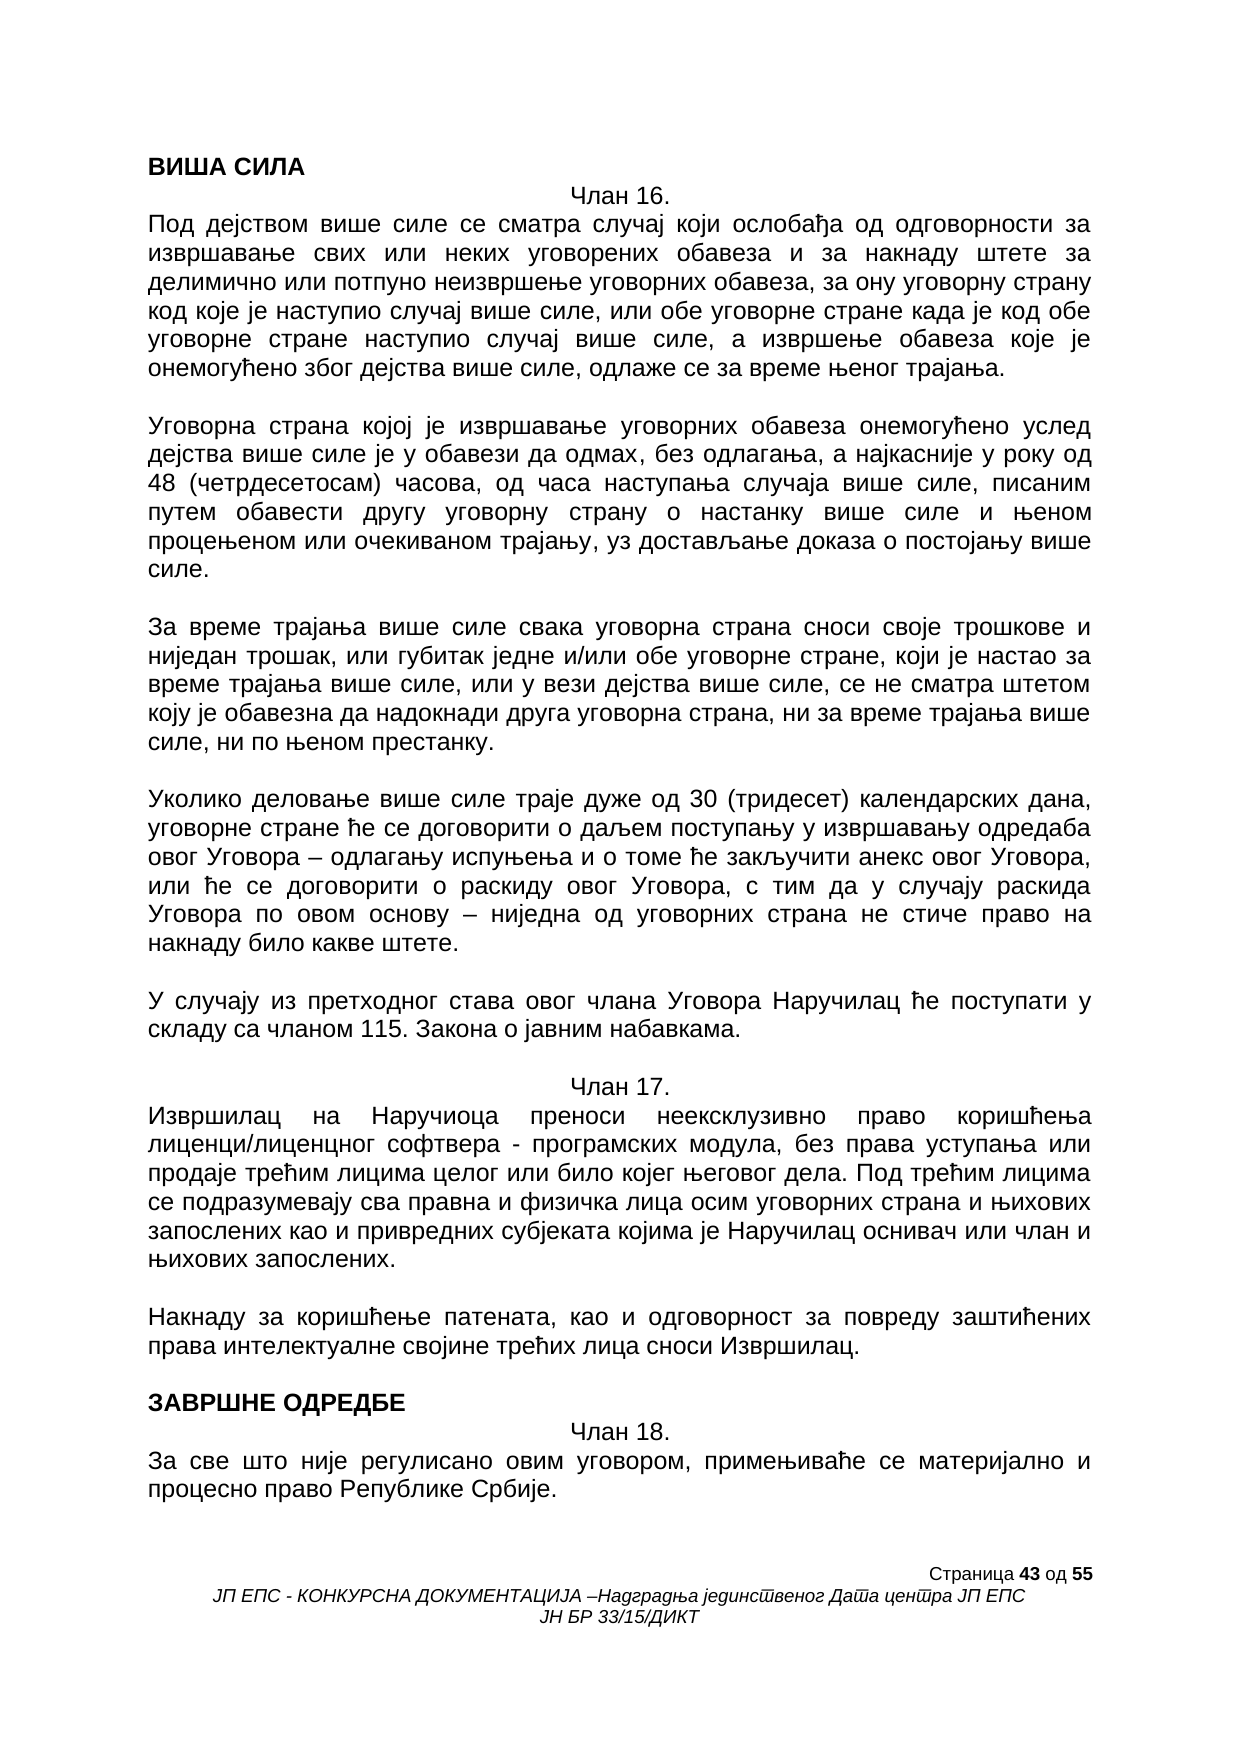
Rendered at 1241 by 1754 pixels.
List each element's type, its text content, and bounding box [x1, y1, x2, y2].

text Уколико деловање више силе траје дуже од 30 (тридесет) календарских дана, уговорне стране ће се договорити о даљем поступању у извршавању одредаба овог Уговора – одлагању испуњења и о томе ће закључити анекс овог Уговора, или ће се договорити о раскиду овог Уговора, с тим да у случају раскида Уговора по овом основу – ниједна од уговорних страна не стиче право на накнаду било какве штете. [148, 784, 1092, 957]
text Под дејством више силе се сматра случај који ослобађа од одговорности за извршавање свих или неких уговорених обавеза и за накнаду штете за делимично или потпуно неизвршење уговорних обавеза, за ону уговорну страну код које је наступио случај више силе, или обе уговорне стране када је код обе уговорне стране наступио случај више силе, а извршење обавеза које је онемогућено због дејства више силе, одлаже се за време њеног трајања. [148, 209, 1092, 382]
text Накнаду за коришћење патената, као и одговорност за повреду заштићених права интелектуалне својине трећих лица сноси Извршилац. [148, 1302, 1092, 1359]
text Виша сила [148, 152, 1092, 181]
text За све што није регулисано овим уговором, примењиваће се материјално и процесно право Републике Србије. [148, 1446, 1092, 1503]
text Уговорна страна којој је извршавање уговорних обавеза онемогућено услед дејства више силе је у обавези да одмах, без одлагања, а најкасније у року од 48 (четрдесетосам) часова, од часа наступања случаја више силе, писаним путем обавести другу уговорну страну о настанку више силе и њеном процењеном или очекиваном трајању, уз достављање доказа о постојању више силе. [148, 411, 1092, 583]
text У случају из претходног става овог члана Уговора Наручилац ће поступати у складу са чланом 115. Закона о јавним набавкама. [148, 986, 1092, 1043]
text ЗАВРШНЕ ОДРЕДБЕ [148, 1388, 1092, 1417]
text Члан 16. [148, 181, 1092, 209]
text Члан 18. [148, 1417, 1092, 1446]
text Извршилац на Наручиоца преноси неексклузивно право коришћења лиценци/лиценцног софтвера - програмских модула, без права уступања или продаје трећим лицима целог или било којег његовог дела. Под трећим лицима се подразумевају сва правна и физичка лица осим уговорних страна и њихових запослених као и привредних субјеката којима је Наручилац оснивач или члан и њихових запослених. [148, 1101, 1092, 1273]
text За време трајања више силе свака уговорна страна сноси своје трошкове и ниједан трошак, или губитак једне и/или обе уговорне стране, који је настао за време трајања више силе, или у вези дејства више силе, се не сматра штетом коју је обавезна да надокнади друга уговорна страна, ни за време трајања више силе, ни по њеном престанку. [148, 612, 1092, 756]
text Члан 17. [148, 1072, 1092, 1101]
